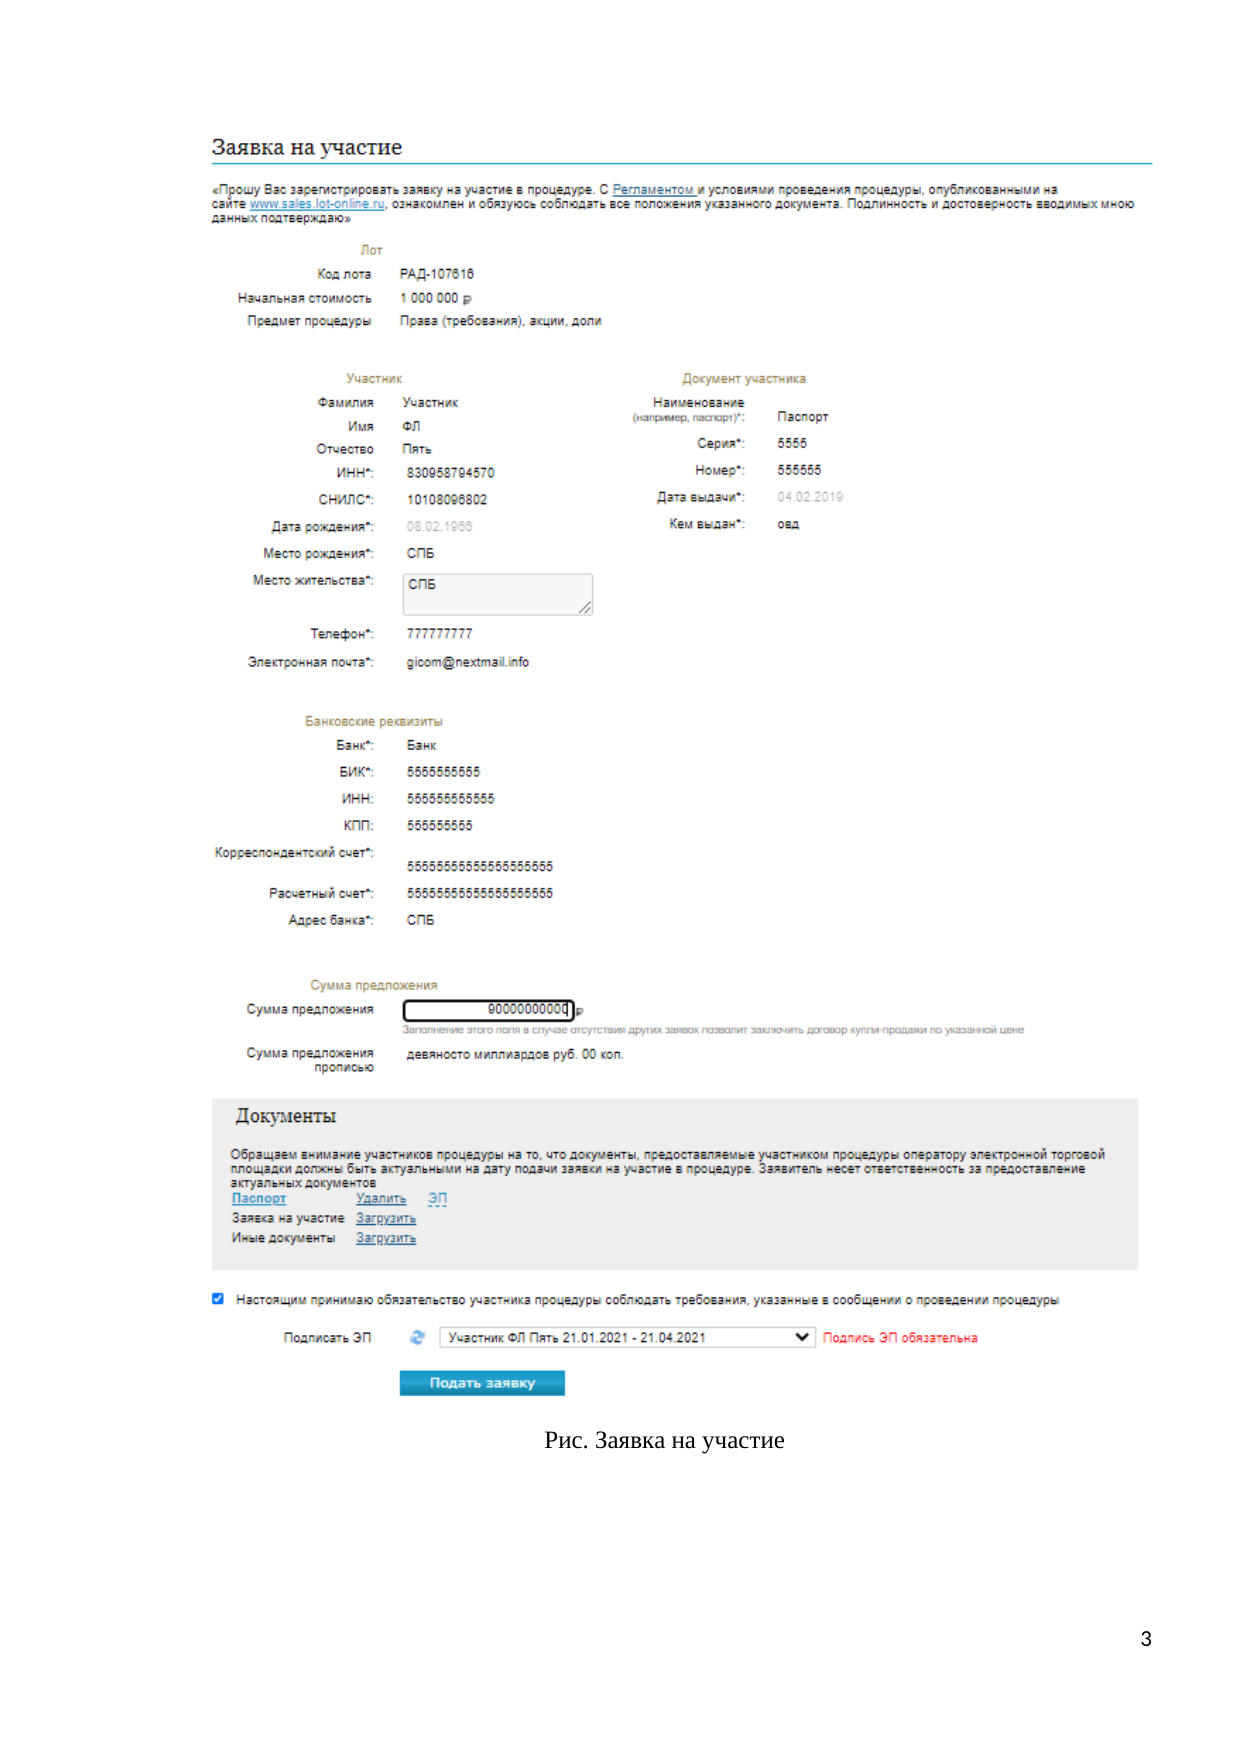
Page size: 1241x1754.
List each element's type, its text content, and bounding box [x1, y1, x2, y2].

text Рис. Заявка на участие [177, 1425, 1152, 1453]
picture [177, 118, 1154, 1406]
